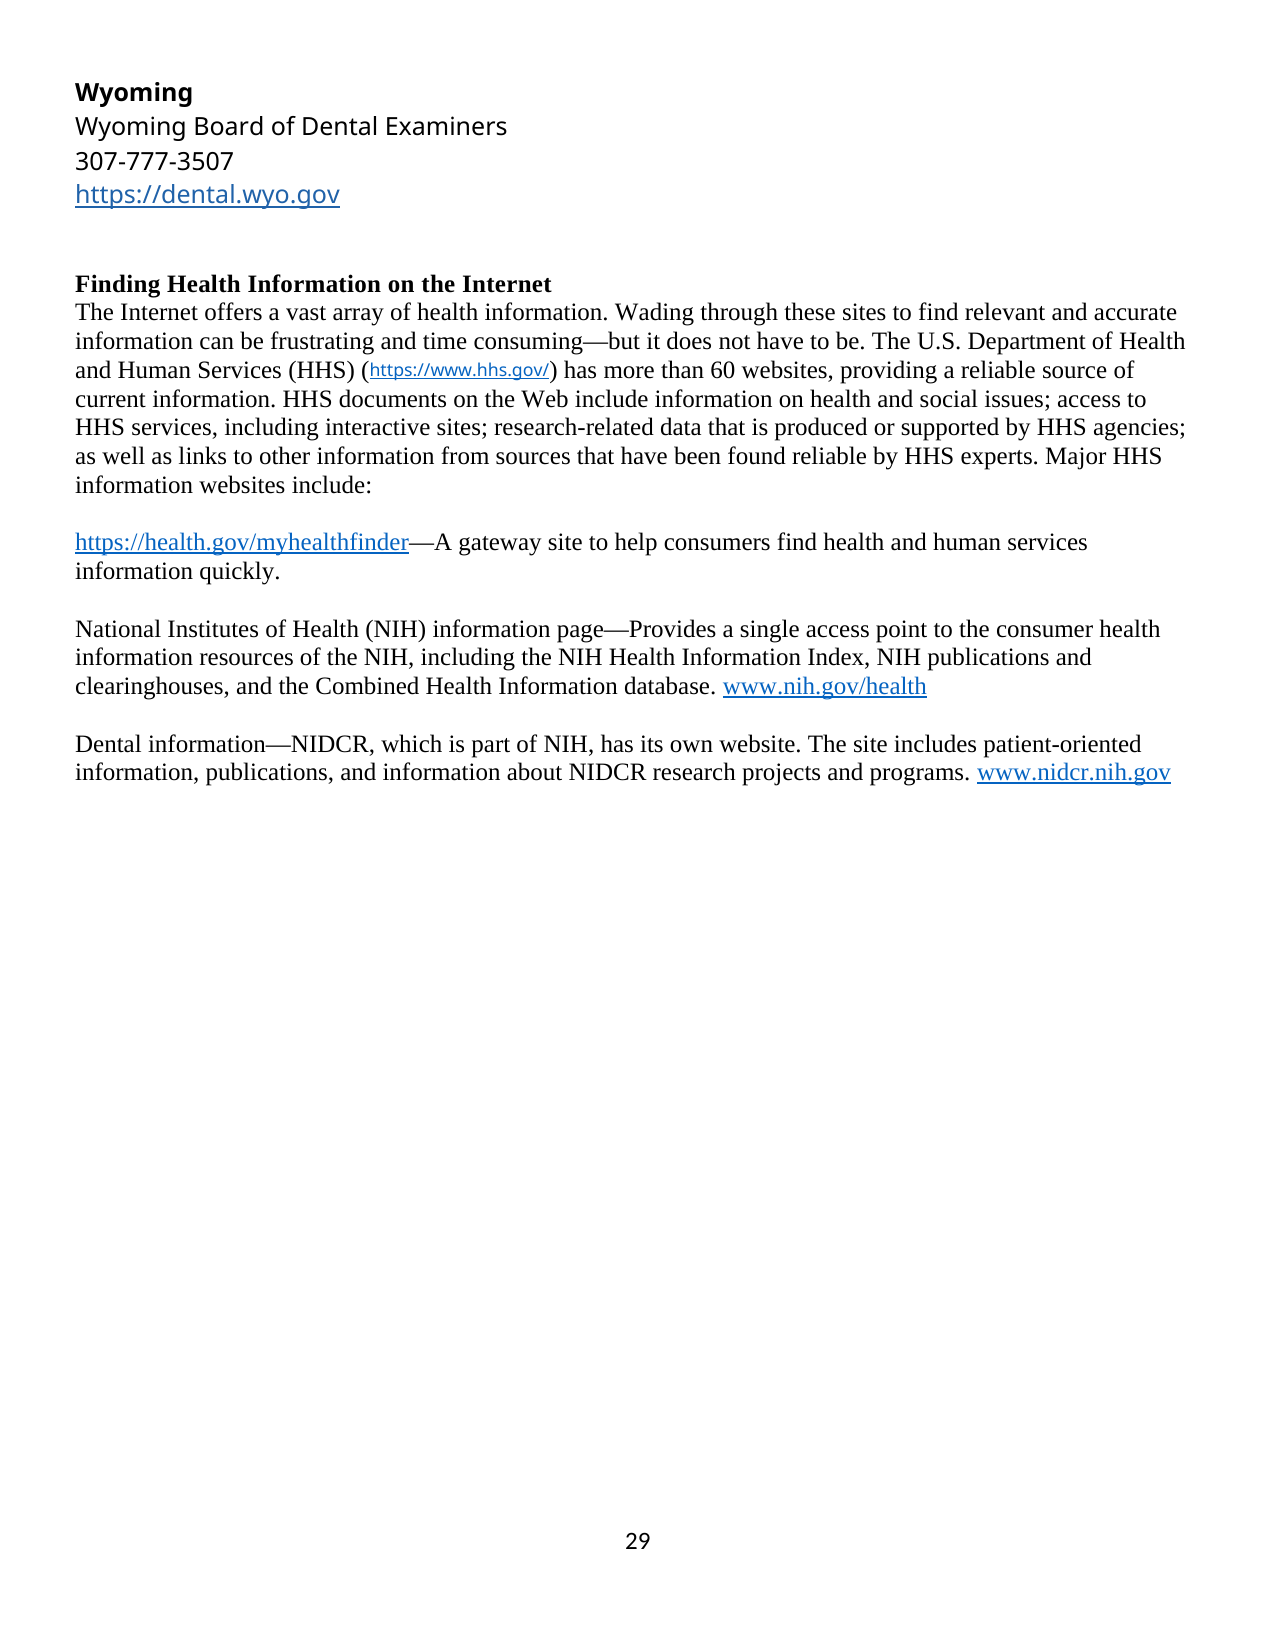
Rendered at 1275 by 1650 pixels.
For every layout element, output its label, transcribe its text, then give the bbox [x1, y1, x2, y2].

text Wyoming Wyoming Board of Dental Examiners 307-777-3507 https://dental.wyo.gov [75, 75, 1200, 211]
text Dental information—NIDCR, which is part of NIH, has its own website. The site includes patient-oriented information, publications, and information about NIDCR research projects and programs. www.nidcr.nih.gov [75, 729, 1200, 786]
text National Institutes of Health (NIH) information page—Provides a single access point to the consumer health information resources of the NIH, including the NIH Health Information Index, NIH publications and clearinghouses, and the Combined Health Information database. www.nih.gov/health [75, 614, 1200, 700]
text https://health.gov/myhealthfinder—A gateway site to help consumers find health and human services information quickly. [75, 527, 1200, 585]
text Finding Health Information on the Internet [75, 269, 1200, 297]
text The Internet offers a vast array of health information. Wading through these sites to find relevant and accurate information can be frustrating and time consuming—but it does not have to be. The U.S. Department of Health and Human Services (HHS) (https://www.hhs.gov/) has more than 60 websites, providing a reliable source of current information. HHS documents on the Web include information on health and social issues; access to HHS services, including interactive sites; research-related data that is produced or supported by HHS agencies; as well as links to other information from sources that have been found reliable by HHS experts. Major HHS information websites include: [75, 297, 1200, 499]
